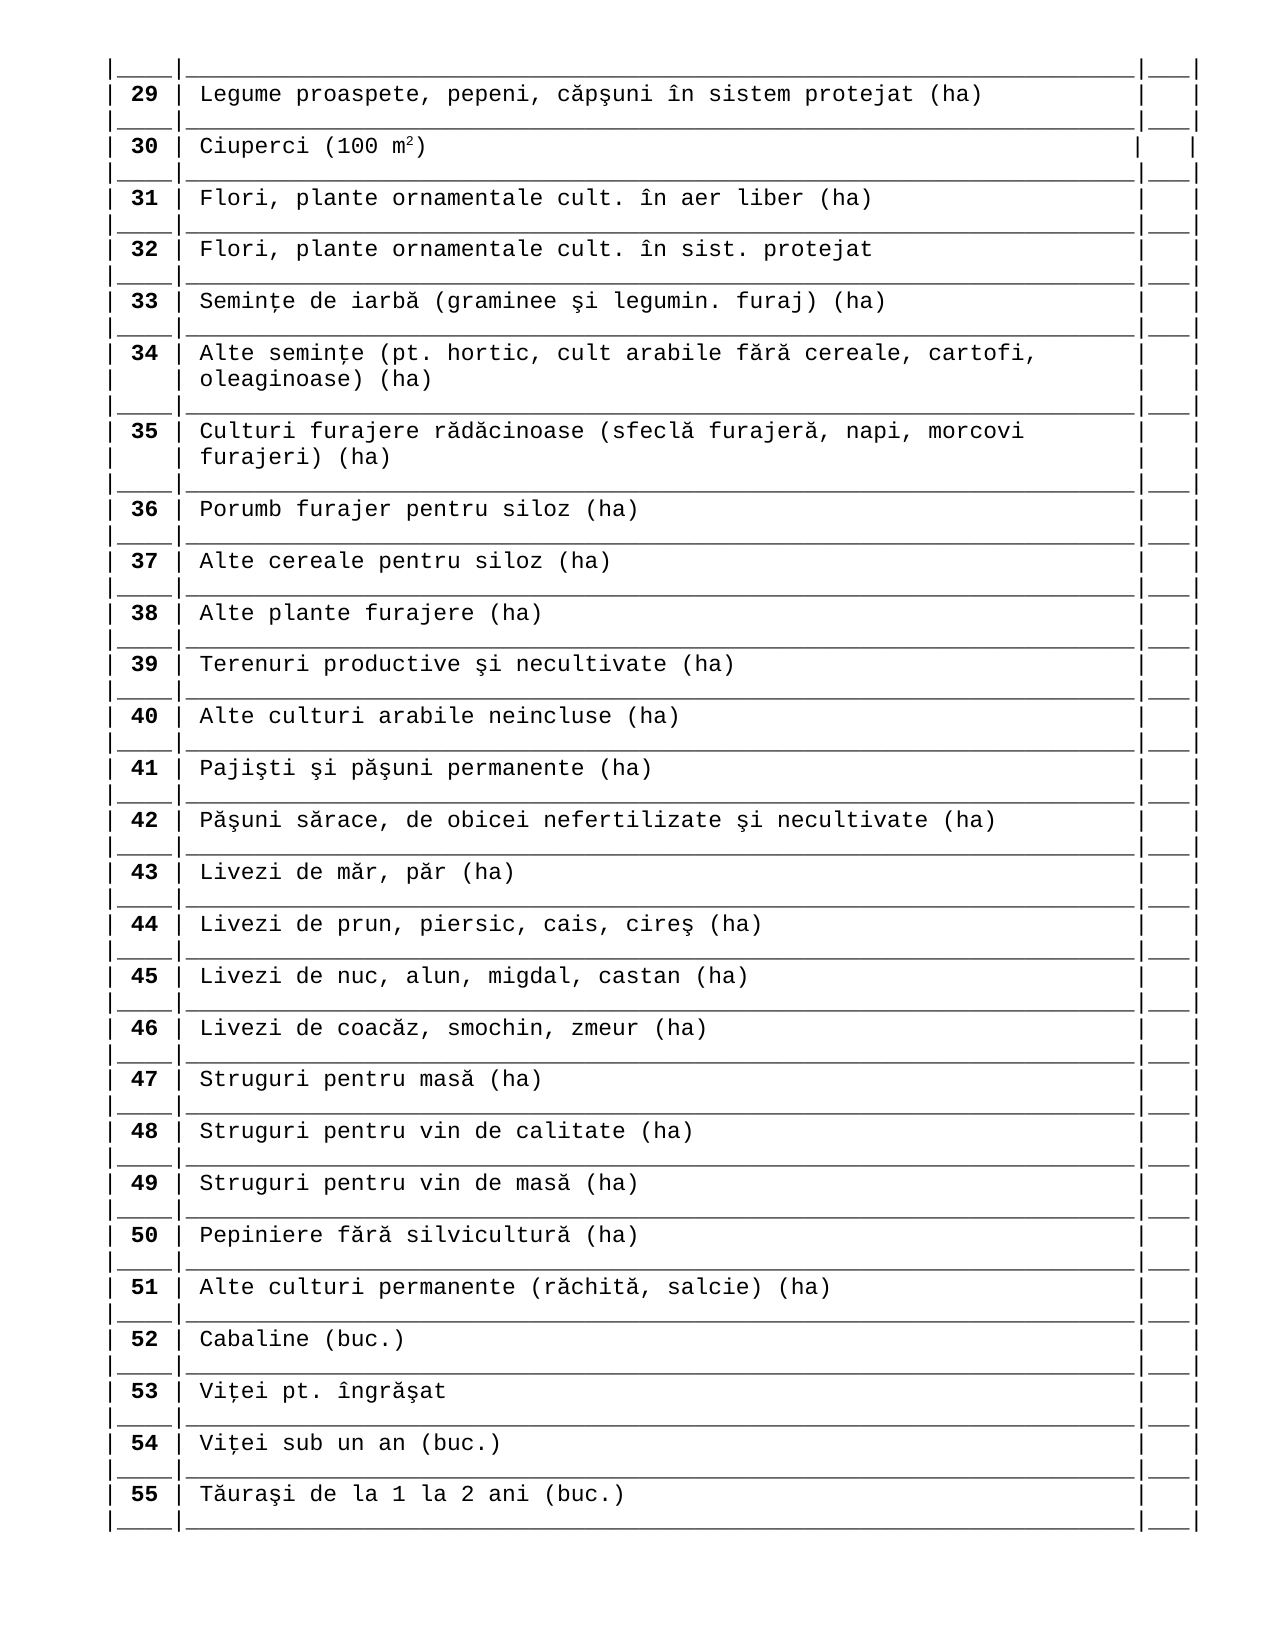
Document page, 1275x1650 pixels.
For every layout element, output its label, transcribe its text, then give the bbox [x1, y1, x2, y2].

text |____|_____________________________________________________________________|___| [103, 1405, 1228, 1431]
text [103, 56, 1228, 82]
text | 33 | Seminţe de iarbă (graminee şi legumin. furaj) (ha) | | [103, 290, 1228, 316]
text | 54 | Viţei sub un an (buc.) | | [103, 1431, 1228, 1457]
text | 41 | Pajişti şi păşuni permanente (ha) | | [103, 757, 1228, 782]
text | 55 | Tăuraşi de la 1 la 2 ani (buc.) | | [103, 1483, 1228, 1509]
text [103, 108, 1228, 134]
text | 42 | Păşuni sărace, de obicei nefertilizate şi necultivate (ha) | | [103, 808, 1228, 834]
text |____|_____________________________________________________________________|___| [103, 1301, 1228, 1327]
text |____|_____________________________________________________________________|___| [103, 1353, 1228, 1379]
text | 29 | Legume proaspete, pepeni, căpşuni în sistem protejat (ha) | | [103, 82, 1228, 108]
text |____|_____________________________________________________________________|___| [103, 471, 1228, 497]
text | 30 | Ciuperci (100 m2) | | [103, 134, 1228, 160]
text | 34 | Alte seminţe (pt. hortic, cult arabile fără cereale, cartofi, | | [103, 342, 1228, 367]
text | 36 | Porumb furajer pentru siloz (ha) | | [103, 497, 1228, 523]
text | | oleaginoase) (ha) | | [103, 367, 1228, 393]
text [103, 160, 1228, 186]
text |____|_____________________________________________________________________|___| [103, 575, 1228, 601]
text | 46 | Livezi de coacăz, smochin, zmeur (ha) | | [103, 1016, 1228, 1042]
text |____|_____________________________________________________________________|___| [103, 627, 1228, 653]
text |____|_____________________________________________________________________|___| [103, 1197, 1228, 1223]
text |____|_____________________________________________________________________|___| [103, 1042, 1228, 1068]
text |____|_____________________________________________________________________|___| [103, 990, 1228, 1016]
text |____|_____________________________________________________________________|___| [103, 523, 1228, 549]
text | 50 | Pepiniere fără silvicultură (ha) | | [103, 1223, 1228, 1249]
text | 39 | Terenuri productive şi necultivate (ha) | | [103, 653, 1228, 679]
text | 31 | Flori, plante ornamentale cult. în aer liber (ha) | | [103, 186, 1228, 212]
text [103, 1509, 1228, 1535]
text | 48 | Struguri pentru vin de calitate (ha) | | [103, 1120, 1228, 1146]
text |____|_____________________________________________________________________|___| [103, 834, 1228, 860]
text | 38 | Alte plante furajere (ha) | | [103, 601, 1228, 627]
text | | furajeri) (ha) | | [103, 445, 1228, 471]
text | 40 | Alte culturi arabile neincluse (ha) | | [103, 705, 1228, 731]
text |____|_____________________________________________________________________|___| [103, 1249, 1228, 1275]
text | 43 | Livezi de măr, păr (ha) | | [103, 860, 1228, 886]
text | 53 | Viţei pt. îngrăşat | | [103, 1379, 1228, 1405]
text |____|_____________________________________________________________________|___| [103, 316, 1228, 342]
text | 51 | Alte culturi permanente (răchită, salcie) (ha) | | [103, 1275, 1228, 1301]
text | 44 | Livezi de prun, piersic, cais, cireş (ha) | | [103, 912, 1228, 938]
text | 47 | Struguri pentru masă (ha) | | [103, 1068, 1228, 1094]
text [103, 1457, 1228, 1483]
text |____|_____________________________________________________________________|___| [103, 393, 1228, 419]
text |____|_____________________________________________________________________|___| [103, 886, 1228, 912]
text | 32 | Flori, plante ornamentale cult. în sist. protejat | | [103, 238, 1228, 264]
text |____|_____________________________________________________________________|___| [103, 782, 1228, 808]
text |____|_____________________________________________________________________|___| [103, 938, 1228, 964]
text |____|_____________________________________________________________________|___| [103, 731, 1228, 757]
text |____|_____________________________________________________________________|___| [103, 264, 1228, 290]
text |____|_____________________________________________________________________|___| [103, 1094, 1228, 1120]
text | 37 | Alte cereale pentru siloz (ha) | | [103, 549, 1228, 575]
text | 45 | Livezi de nuc, alun, migdal, castan (ha) | | [103, 964, 1228, 990]
text | 52 | Cabaline (buc.) | | [103, 1327, 1228, 1353]
text | 49 | Struguri pentru vin de masă (ha) | | [103, 1172, 1228, 1197]
text | 35 | Culturi furajere rădăcinoase (sfeclă furajeră, napi, morcovi | | [103, 419, 1228, 445]
text |____|_____________________________________________________________________|___| [103, 679, 1228, 705]
text |____|_____________________________________________________________________|___| [103, 1146, 1228, 1172]
text |____|_____________________________________________________________________|___| [103, 212, 1228, 238]
